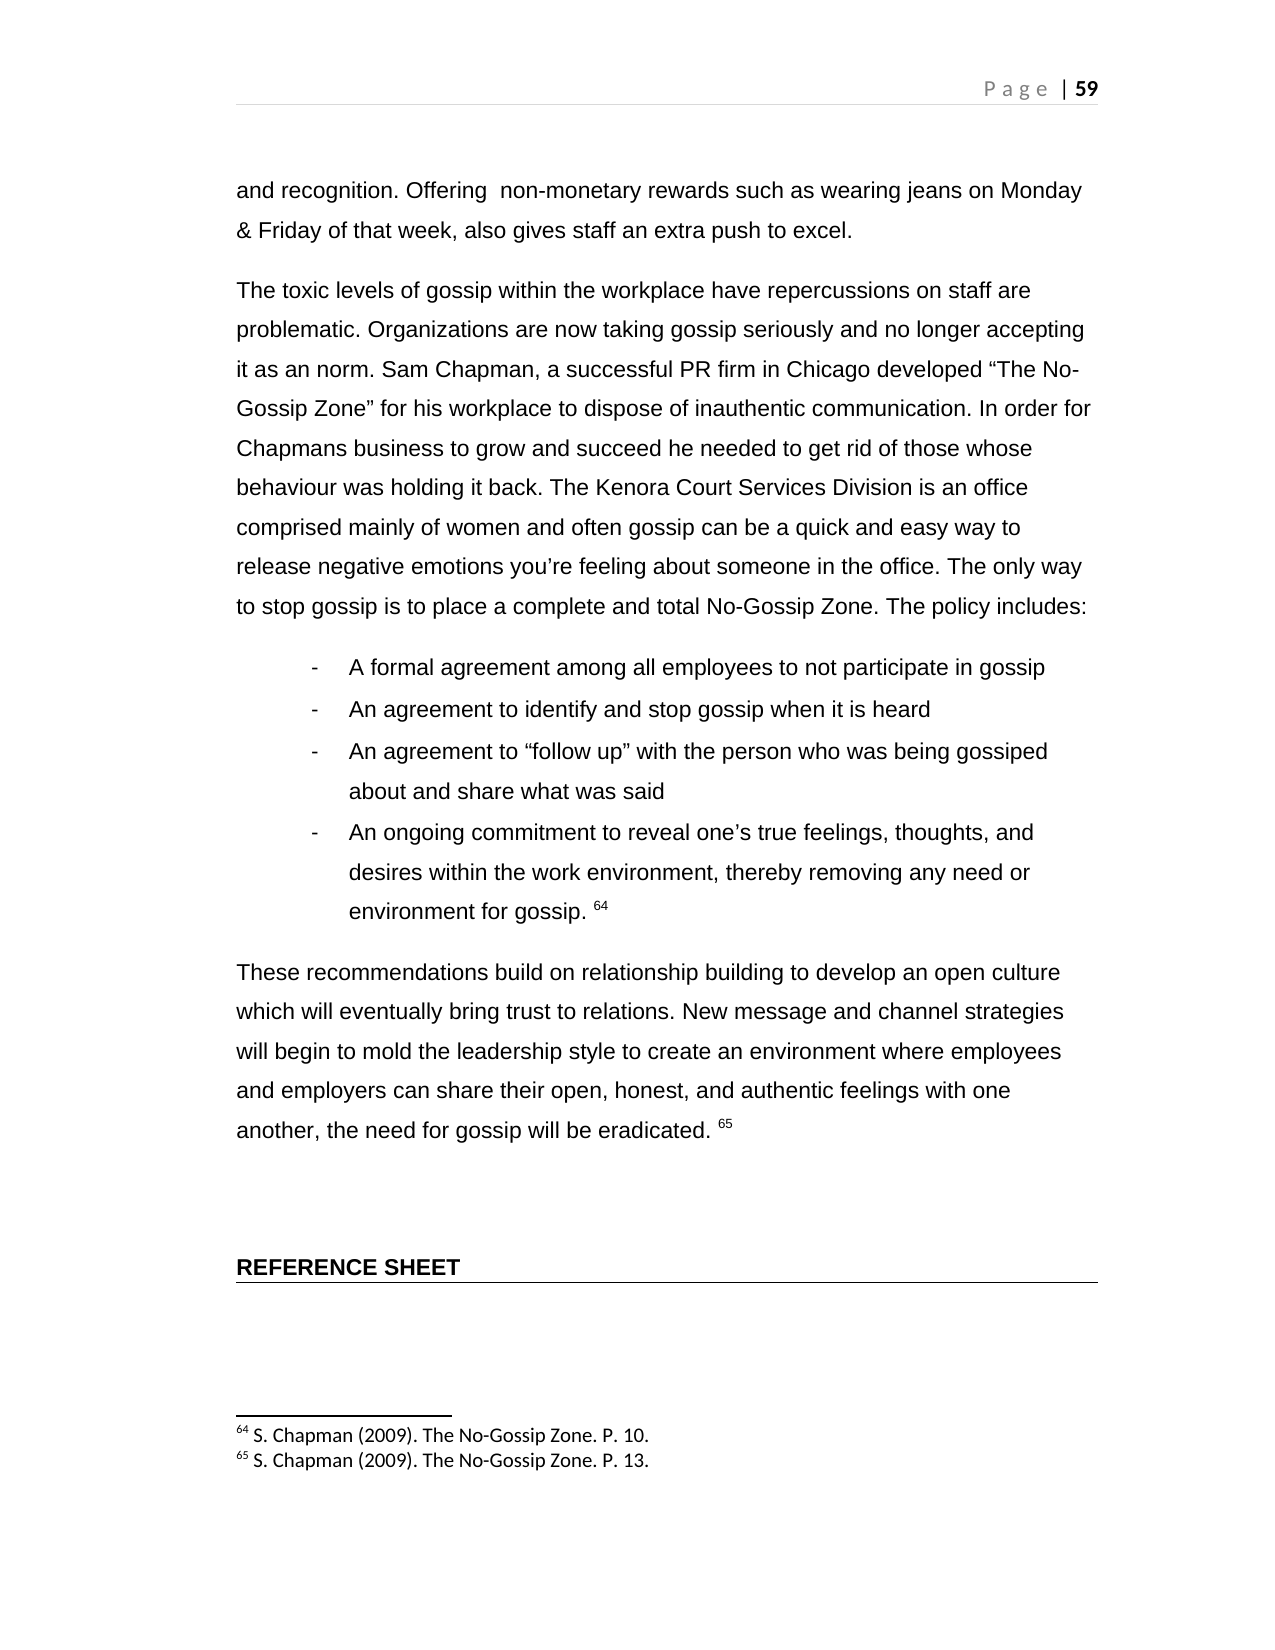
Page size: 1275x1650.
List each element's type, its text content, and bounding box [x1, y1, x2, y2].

text These recommendations build on relationship building to develop an open culture which will eventually bring trust to relations. New message and channel strategies will begin to mold the leadership style to create an environment where employees and employers can share their open, honest, and authentic feelings with one another, the need for gossip will be eradicated. [236, 959, 1098, 1143]
text REFERENCE SHEET [236, 1254, 1098, 1282]
list An agreement to identify and stop gossip when it is heard [311, 695, 1098, 723]
list An ongoing commitment to reveal one’s true feelings, thoughts, and desires within the work environment, thereby removing any need or environment for gossip. [311, 818, 1098, 925]
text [236, 177, 1098, 243]
text The toxic levels of gossip within the workplace have repercussions on staff are problematic. Organizations are now taking gossip seriously and no longer accepting it as an norm. Sam Chapman, a successful PR firm in Chicago developed “The No-Gossip Zone” for his workplace to dispose of inauthentic communication. In order for Chapmans business to grow and succeed he needed to get rid of those whose behaviour was holding it back. The Kenora Court Services Division is an office comprised mainly of women and often gossip can be a quick and easy way to release negative emotions you’re feeling about someone in the office. The only way to stop gossip is to place a complete and total No-Gossip Zone. The policy includes: [236, 277, 1098, 619]
list An agreement to “follow up” with the person who was being gossiped about and share what was said [311, 737, 1098, 804]
list A formal agreement among all employees to not participate in gossip [311, 653, 1098, 681]
